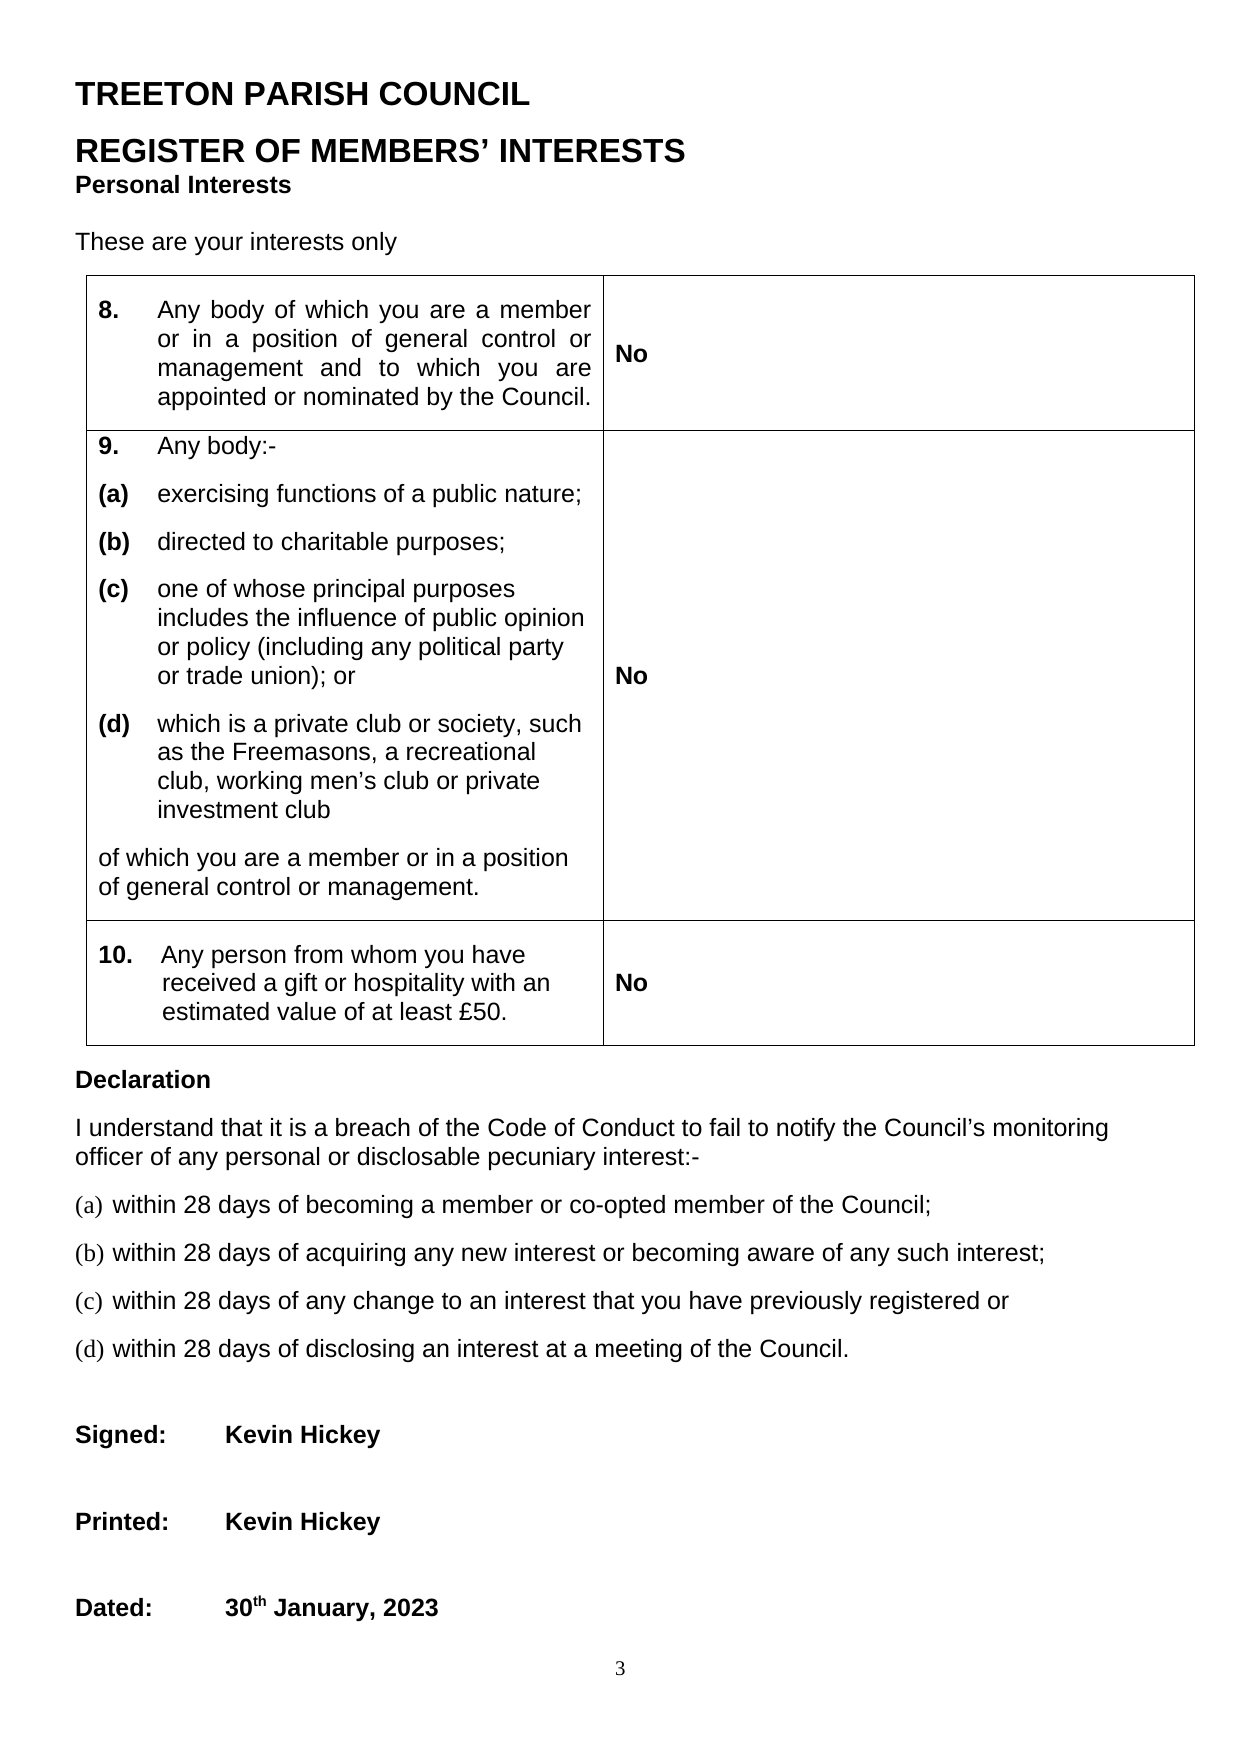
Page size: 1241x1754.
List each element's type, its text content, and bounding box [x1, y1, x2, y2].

text Signed: Kevin Hickey [75, 1420, 1165, 1449]
text These are your interests only [75, 227, 1165, 256]
list within 28 days of becoming a member or co-opted member of the Council; [75, 1190, 1165, 1219]
list within 28 days of any change to an interest that you have previously registered or [75, 1286, 1165, 1315]
list within 28 days of disclosing an interest at a meeting of the Council. [75, 1334, 1165, 1363]
text Dated: 30th January, 2023 [75, 1593, 1165, 1622]
text Personal Interests [75, 170, 1165, 199]
text I understand that it is a breach of the Code of Conduct to fail to notify the Council’s monitoring officer of any personal or disclosable pecuniary interest:- [75, 1113, 1165, 1171]
text Printed: Kevin Hickey [75, 1507, 1165, 1535]
table_header No [604, 276, 1194, 430]
table_cell 10. Any person from whom you have received a gift or hospitality with an estimated value of at least £50. [87, 921, 603, 1045]
text Declaration [75, 1065, 1165, 1094]
table_cell 9. Any body:- (a) exercising functions of a public nature; (b) directed to charitable purposes; (c) one of whose principal purposes includes the influence of public opinion or policy (including any political party or trade union); or (d) which is a private club or society, such as the Freemasons, a recreational club, working men’s club or private investment club of which you are a member or in a position of general control or management. [87, 431, 603, 919]
table_cell No [604, 431, 1194, 919]
table_cell No [604, 921, 1194, 1045]
table_header 8. Any body of which you are a member or in a position of general control or management and to which you are appointed or nominated by the Council. [87, 276, 603, 430]
list within 28 days of acquiring any new interest or becoming aware of any such interest; [75, 1238, 1165, 1267]
